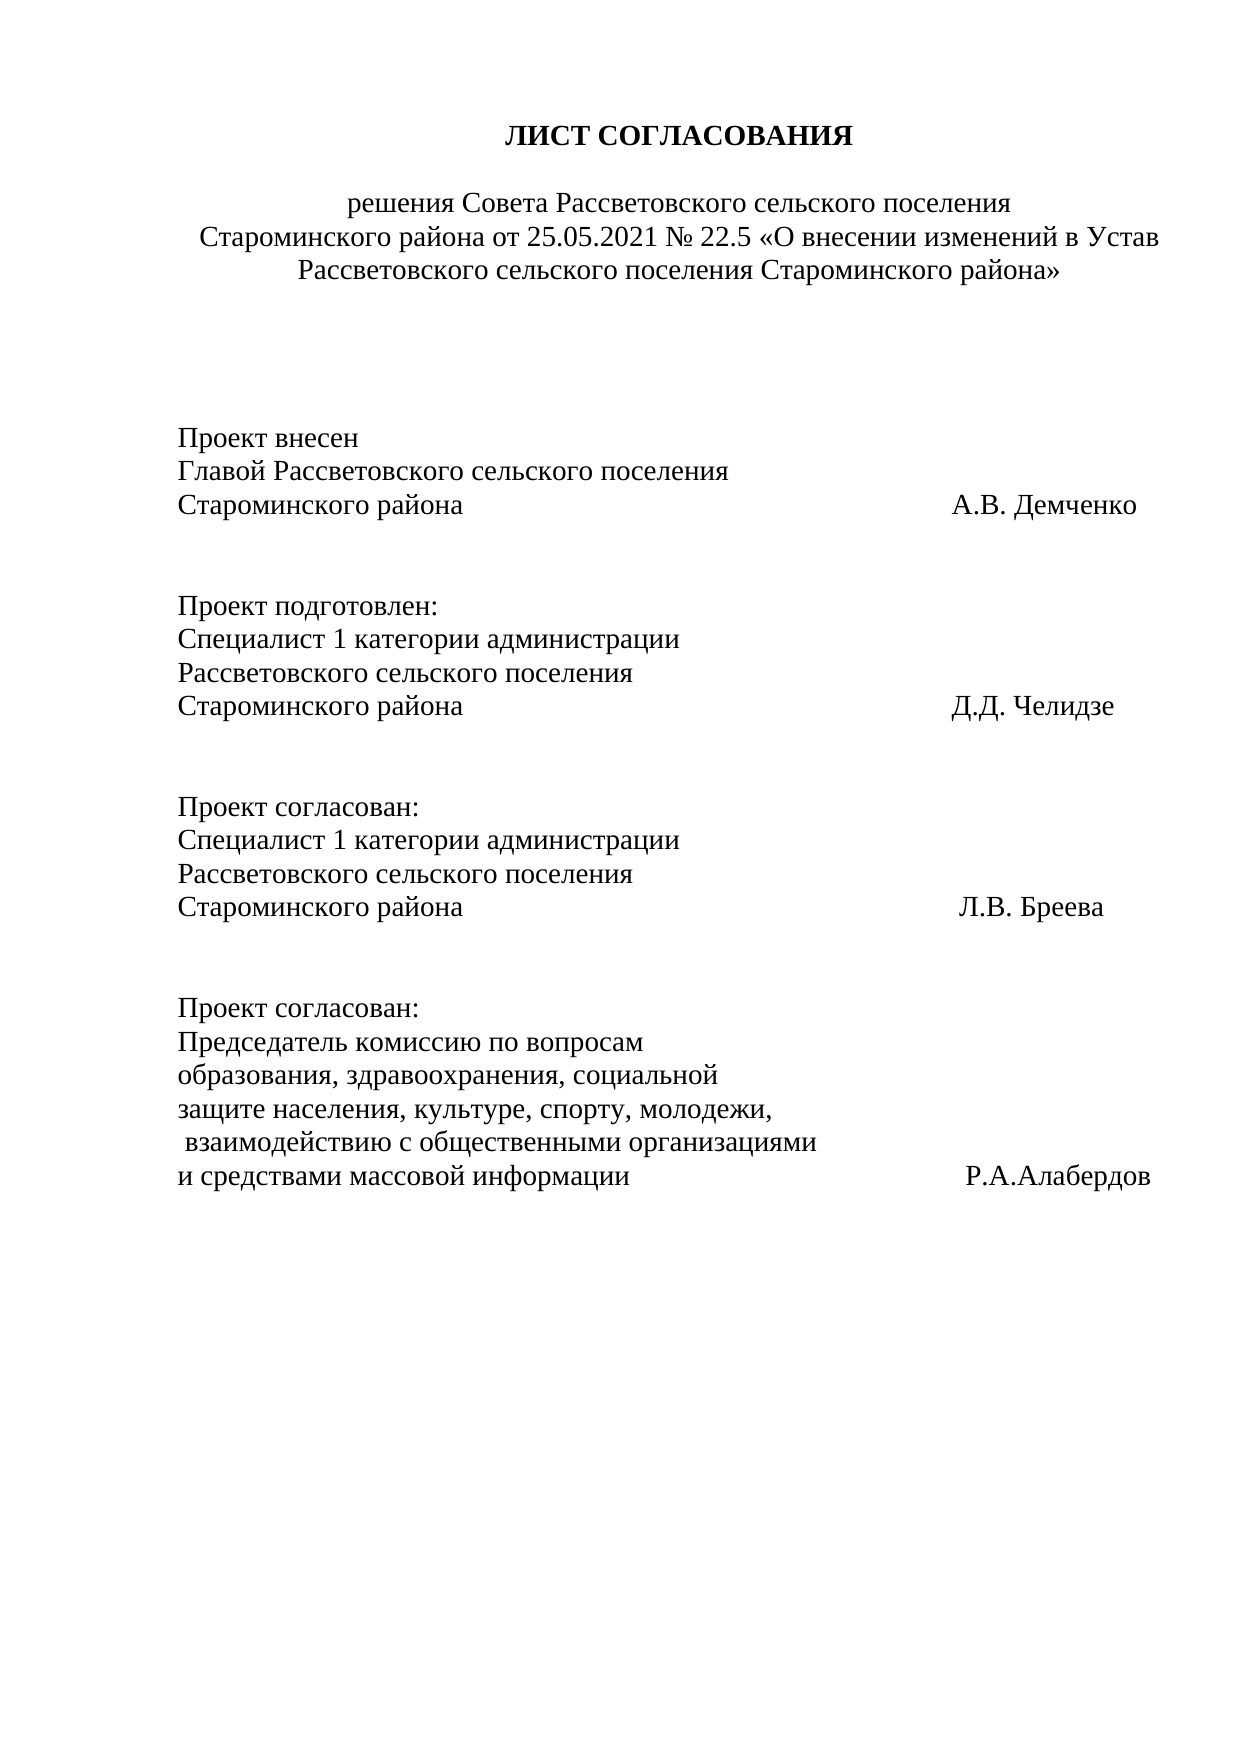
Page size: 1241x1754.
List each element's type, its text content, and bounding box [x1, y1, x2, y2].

text Главой Рассветовского сельского поселения [177, 453, 1181, 487]
text образования, здравоохранения, социальной [177, 1057, 1181, 1091]
text Проект внесен [177, 420, 1181, 453]
text Специалист 1 категории администрации [177, 621, 1181, 655]
text Староминского района от 25.05.2021 № 22.5 «О внесении изменений в Устав Рассветовского сельского поселения Староминского района» [177, 219, 1181, 286]
text ЛИСТ СОГЛАСОВАНИЯ [177, 118, 1181, 152]
text Староминского района Д.Д. Челидзе [177, 688, 1181, 722]
text Проект согласован: [177, 789, 1181, 822]
text решения Совета Рассветовского сельского поселения [177, 185, 1181, 219]
text Рассветовского сельского поселения [177, 655, 1181, 688]
text Рассветовского сельского поселения [177, 856, 1181, 889]
text Староминского района Л.В. Бреева [177, 889, 1181, 923]
text и средствами массовой информации Р.А.Алабердов [177, 1158, 1181, 1191]
text Председатель комиссию по вопросам [177, 1024, 1181, 1057]
text защите населения, культуре, спорту, молодежи, [177, 1091, 1181, 1124]
text взаимодействию с общественными организациями [177, 1124, 1181, 1158]
text Проект согласован: [177, 990, 1181, 1024]
text Проект подготовлен: [177, 588, 1181, 621]
text Специалист 1 категории администрации [177, 822, 1181, 856]
text Староминского района А.В. Демченко [177, 487, 1181, 521]
